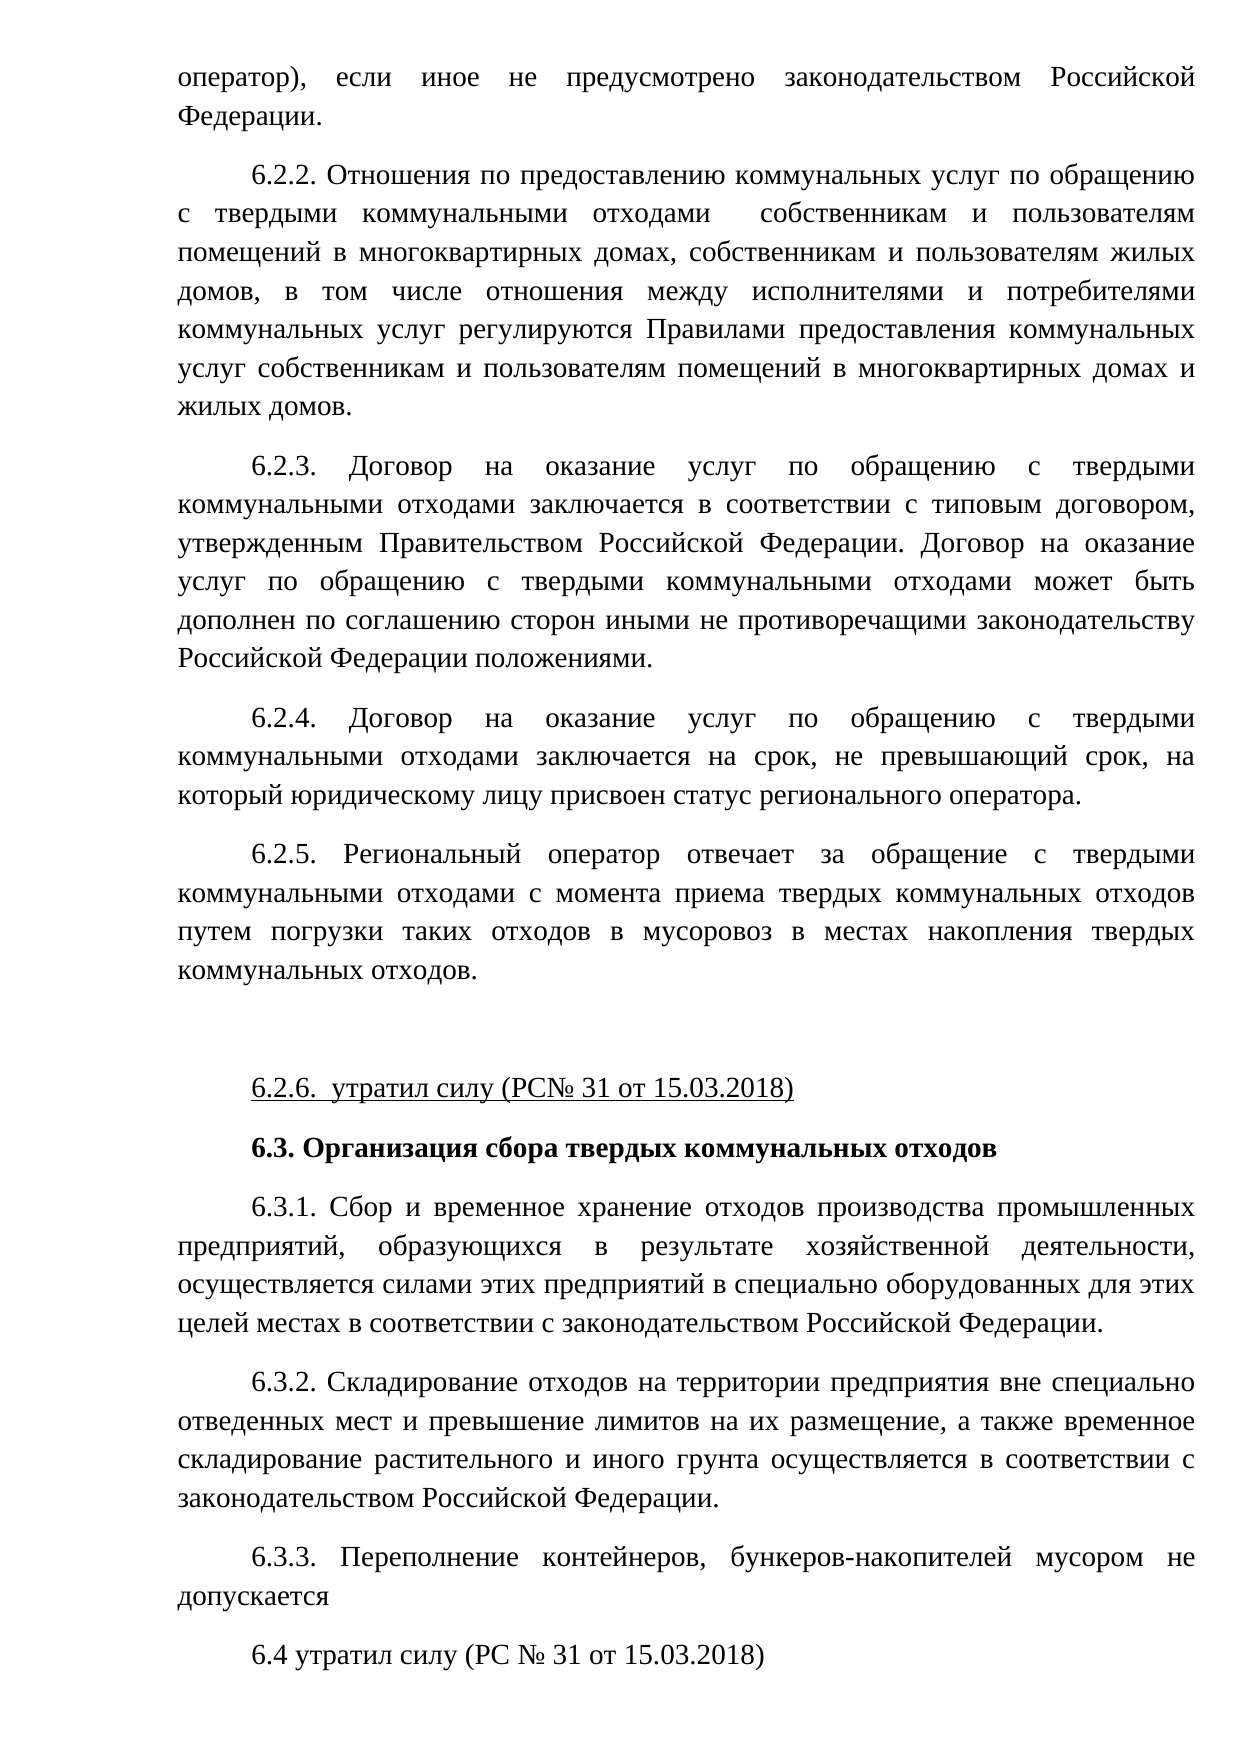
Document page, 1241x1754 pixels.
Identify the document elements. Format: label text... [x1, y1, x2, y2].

text 6.4 утратил силу (РС № 31 от 15.03.2018) [177, 1637, 1196, 1671]
text 6.3.1. Сбор и временное хранение отходов производства промышленных предприятий, образующихся в результате хозяйственной деятельности, осуществляется силами этих предприятий в специально оборудованных для этих целей местах в соответствии с законодательством Российской Федерации. [177, 1189, 1196, 1338]
text 6.2.5. Региональный оператор отвечает за обращение с твердыми коммунальными отходами с момента приема твердых коммунальных отходов путем погрузки таких отходов в мусоровоз в местах накопления твердых коммунальных отходов. [177, 836, 1196, 985]
text 6.2.2. Отношения по предоставлению коммунальных услуг по обращению с твердыми коммунальными отходами собственникам и пользователям помещений в многоквартирных домах, собственникам и пользователям жилых домов, в том числе отношения между исполнителями и потребителями коммунальных услуг регулируются Правилами предоставления коммунальных услуг собственникам и пользователям помещений в многоквартирных домах и жилых домов. [177, 157, 1196, 422]
text 6.3.3. Переполнение контейнеров, бункеров-накопителей мусором не допускается [177, 1539, 1196, 1611]
text 6.3. Организация сбора твердых коммунальных отходов [177, 1130, 1196, 1163]
text 6.2.4. Договор на оказание услуг по обращению с твердыми коммунальными отходами заключается на срок, не превышающий срок, на который юридическому лицу присвоен статус регионального оператора. [177, 700, 1196, 810]
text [177, 59, 1196, 131]
text 6.2.6. утратил силу (РС№ 31 от 15.03.2018) [177, 1071, 1196, 1104]
text 6.2.3. Договор на оказание услуг по обращению с твердыми коммунальными отходами заключается в соответствии с типовым договором, утвержденным Правительством Российской Федерации. Договор на оказание услуг по обращению с твердыми коммунальными отходами может быть дополнен по соглашению сторон иными не противоречащими законодательству Российской Федерации положениями. [177, 448, 1196, 674]
text 6.3.2. Складирование отходов на территории предприятия вне специально отведенных мест и превышение лимитов на их размещение, а также временное складирование растительного и иного грунта осуществляется в соответствии с законодательством Российской Федерации. [177, 1364, 1196, 1513]
